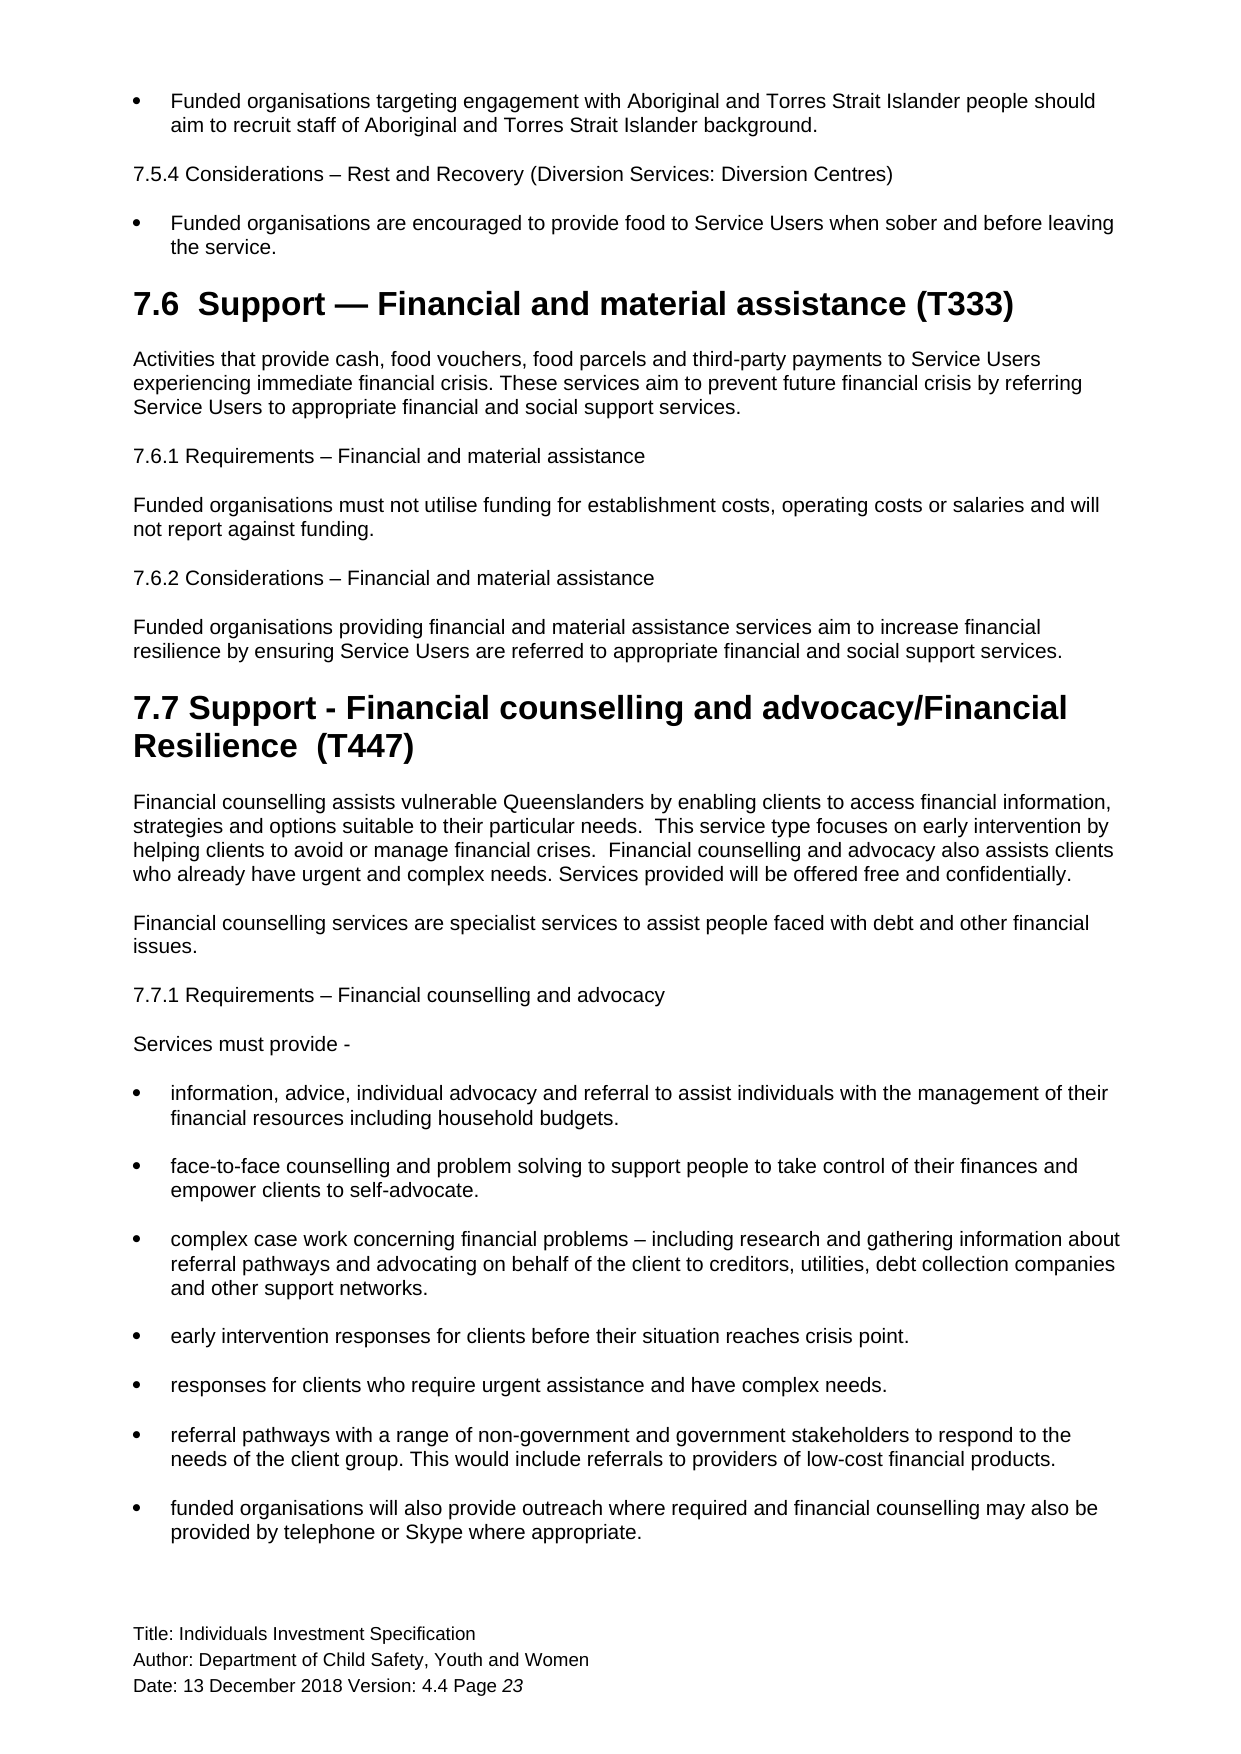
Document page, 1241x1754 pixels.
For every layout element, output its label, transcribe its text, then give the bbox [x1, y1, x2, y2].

list complex case work concerning financial problems – including research and gathering information about referral pathways and advocating on behalf of the client to creditors, utilities, debt collection companies and other support networks. [133, 1227, 1122, 1299]
subtitle 7.7 Support - Financial counselling and advocacy/Financial Resilience (T447) [133, 688, 1122, 764]
text Financial counselling assists vulnerable Queenslanders by enabling clients to access financial information, strategies and options suitable to their particular needs. This service type focuses on early intervention by helping clients to avoid or manage financial crises. Financial counselling and advocacy also assists clients who already have urgent and complex needs. Services provided will be offered free and confidentially. [133, 789, 1122, 885]
list referral pathways with a range of non-government and government stakeholders to respond to the needs of the client group. This would include referrals to providers of low-cost financial products. [133, 1422, 1122, 1470]
list Funded organisations are encouraged to provide food to Service Users when sober and before leaving the service. [133, 211, 1122, 259]
list information, advice, individual advocacy and referral to assist individuals with the management of their financial resources including household budgets. [133, 1081, 1122, 1129]
list early intervention responses for clients before their situation reaches crisis point. [133, 1324, 1122, 1348]
list face-to-face counselling and problem solving to support people to take control of their finances and empower clients to self-advocate. [133, 1154, 1122, 1202]
text Funded organisations providing financial and material assistance services aim to increase financial resilience by ensuring Service Users are referred to appropriate financial and social support services. [133, 615, 1122, 663]
subtitle 7.5.4 Considerations – Rest and Recovery (Diversion Services: Diversion Centres) [133, 162, 1122, 186]
text Funded organisations must not utilise funding for establishment costs, operating costs or salaries and will not report against funding. [133, 493, 1122, 541]
subtitle 7.6.2 Considerations – Financial and material assistance [133, 566, 1122, 590]
text Services must provide - [133, 1032, 1122, 1056]
list responses for clients who require urgent assistance and have complex needs. [133, 1373, 1122, 1397]
text Financial counselling services are specialist services to assist people faced with debt and other financial issues. [133, 910, 1122, 958]
list Funded organisations targeting engagement with Aboriginal and Torres Strait Islander people should aim to recruit staff of Aboriginal and Torres Strait Islander background. [133, 89, 1122, 137]
subtitle 7.6.1 Requirements – Financial and material assistance [133, 444, 1122, 468]
list funded organisations will also provide outreach where required and financial counselling may also be provided by telephone or Skype where appropriate. [133, 1495, 1122, 1543]
subtitle 7.6 Support — Financial and material assistance (T333) [133, 284, 1122, 322]
subtitle 7.7.1 Requirements – Financial counselling and advocacy [133, 983, 1122, 1007]
text Activities that provide cash, food vouchers, food parcels and third-party payments to Service Users experiencing immediate financial crisis. These services aim to prevent future financial crisis by referring Service Users to appropriate financial and social support services. [133, 347, 1122, 419]
